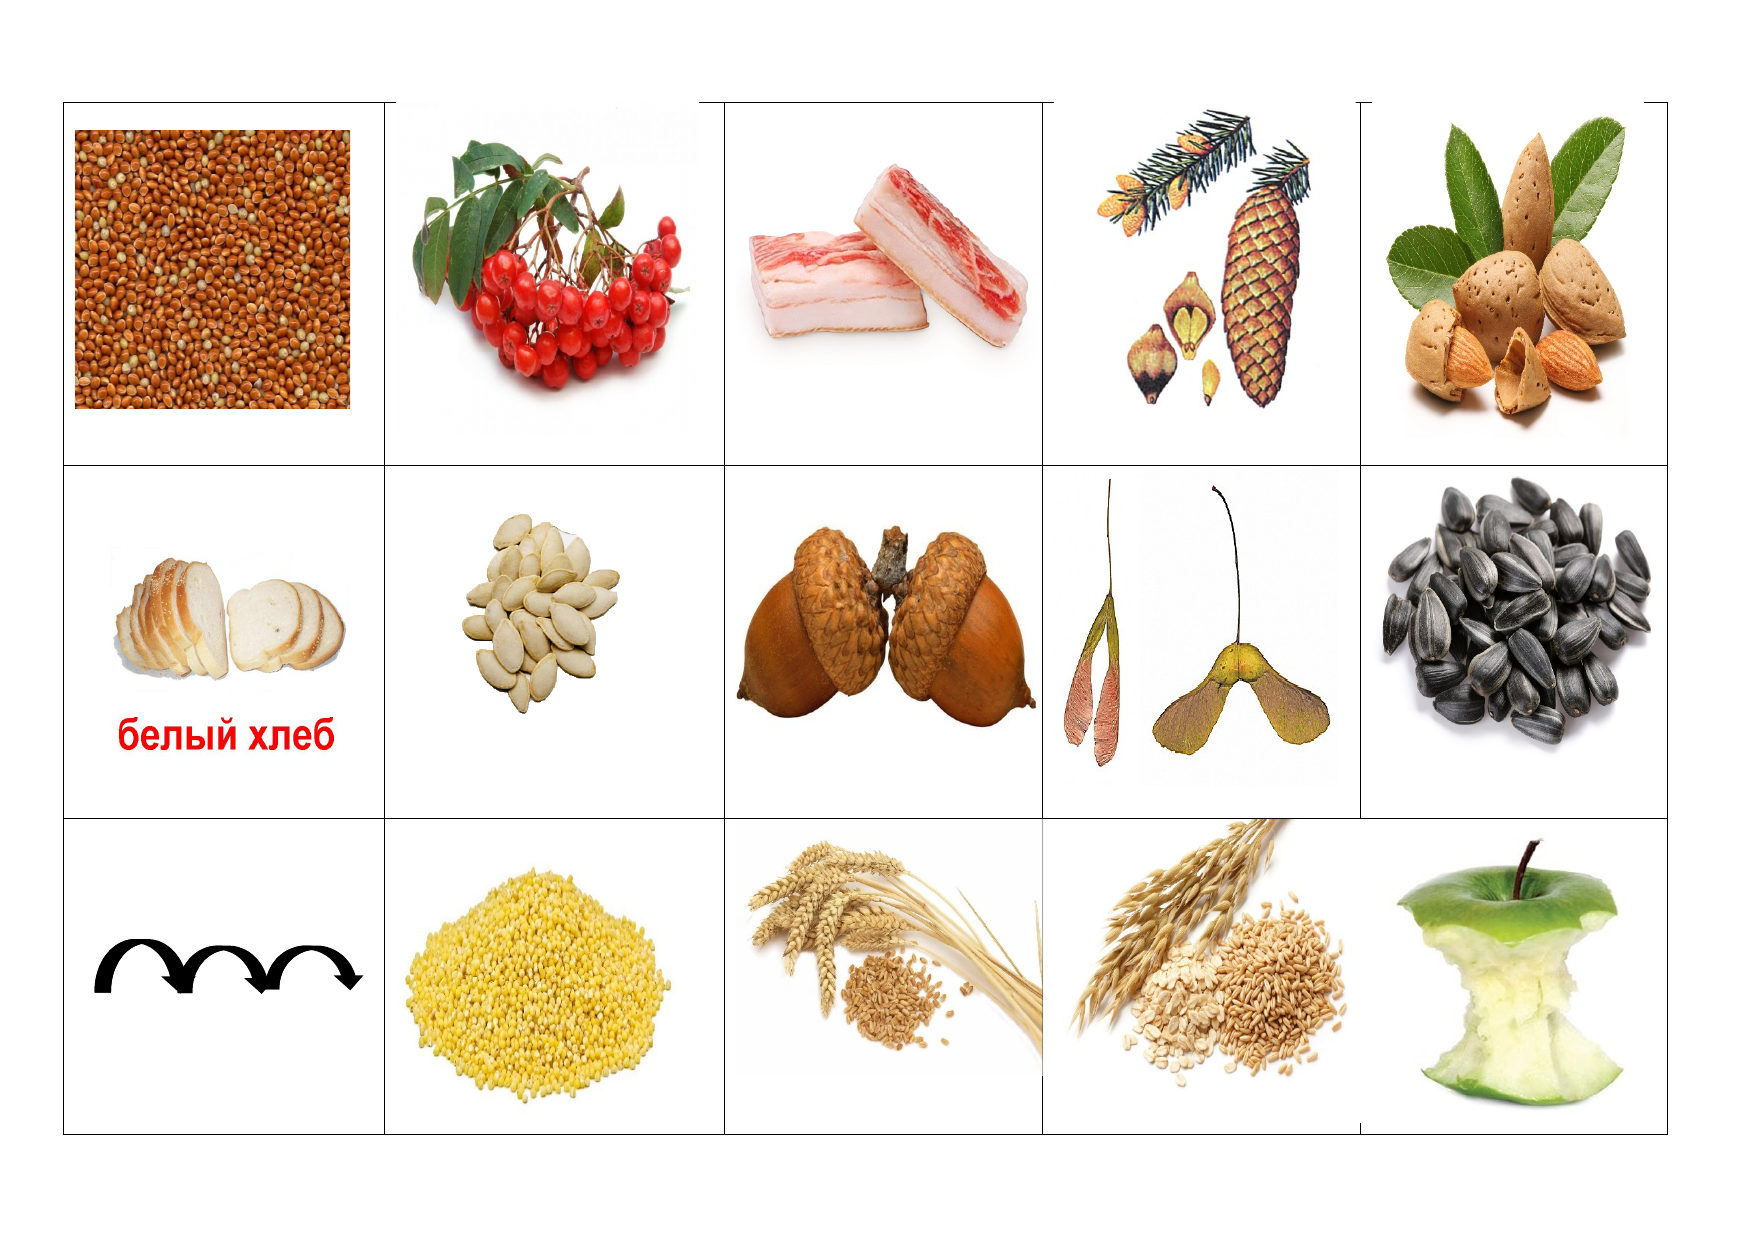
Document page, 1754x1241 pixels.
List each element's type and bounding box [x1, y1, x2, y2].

table_cell [385, 103, 724, 465]
table_cell [1361, 466, 1667, 818]
picture [396, 466, 680, 750]
table_cell [725, 466, 1042, 818]
table_cell [725, 103, 1042, 465]
table_cell [64, 103, 384, 465]
picture [1053, 466, 1339, 788]
table_cell [1361, 819, 1667, 1133]
table_cell [1043, 819, 1360, 1133]
picture [1053, 102, 1356, 413]
picture [1053, 819, 1361, 1123]
table_cell [64, 466, 384, 818]
table_cell [64, 819, 384, 1133]
table_cell [725, 819, 1042, 1133]
picture [1372, 466, 1666, 768]
picture [735, 466, 1037, 777]
table_cell [385, 819, 396, 1133]
table_cell [1043, 103, 1360, 465]
table_cell [1361, 103, 1667, 465]
picture [75, 130, 350, 409]
picture [735, 819, 1043, 1076]
picture [1372, 102, 1644, 452]
table_cell [385, 466, 724, 818]
picture [1372, 819, 1654, 1132]
picture [75, 494, 377, 763]
table_cell [676, 819, 724, 1133]
picture [396, 819, 676, 1134]
picture [396, 102, 700, 438]
picture [735, 102, 1042, 433]
table_cell [1043, 466, 1360, 818]
